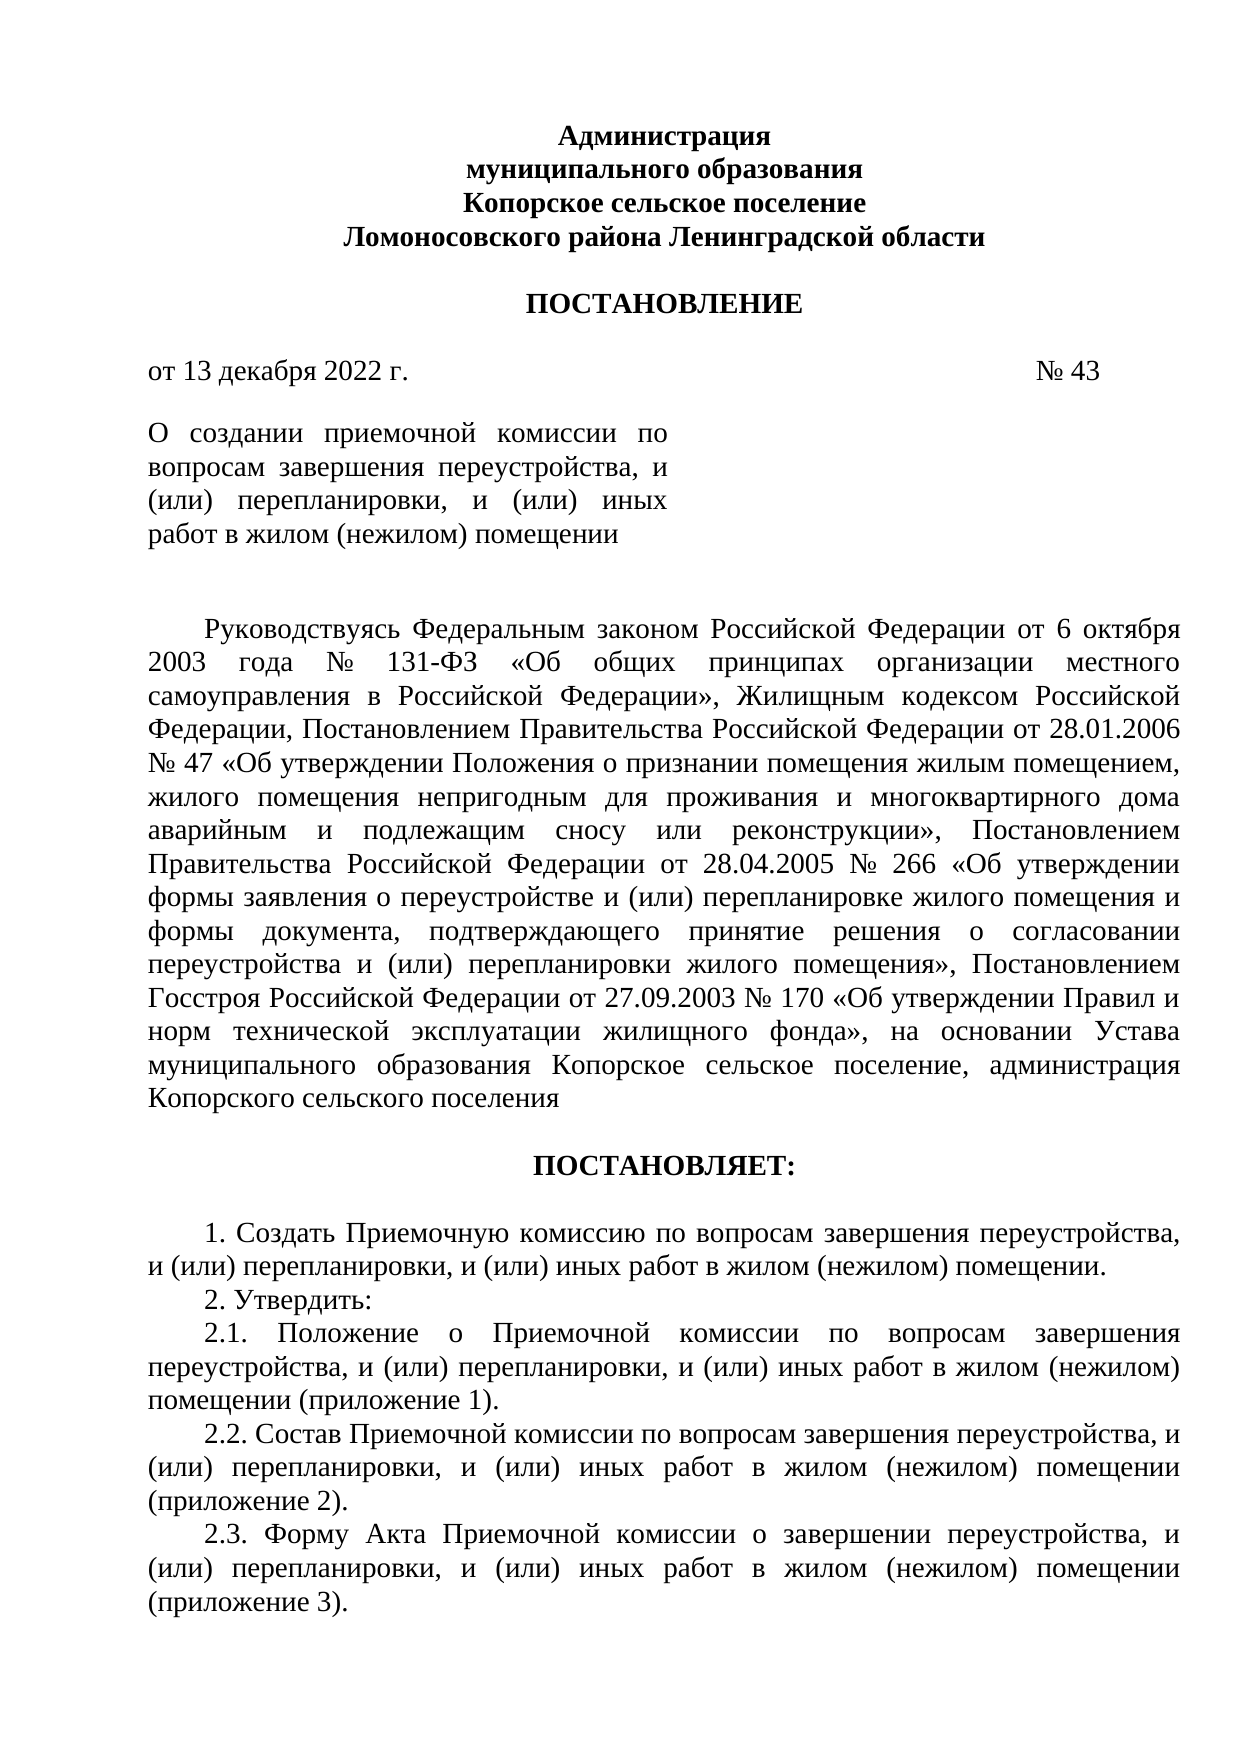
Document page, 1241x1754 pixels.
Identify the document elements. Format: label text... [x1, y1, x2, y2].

text 2.1. Положение о Приемочной комиссии по вопросам завершения переустройства, и (или) перепланировки, и (или) иных работ в жилом (нежилом) помещении (приложение 1). [148, 1315, 1181, 1416]
text муниципального образования [148, 152, 1181, 185]
text 1. Создать Приемочную комиссию по вопросам завершения переустройства, и (или) перепланировки, и (или) иных работ в жилом (нежилом) помещении. [148, 1215, 1181, 1282]
text Администрация [148, 118, 1181, 152]
text ПОСТАНОВЛЯЕТ: [148, 1148, 1181, 1181]
text 2. Утвердить: [148, 1282, 1181, 1315]
text Копорское сельское поселение [148, 185, 1181, 219]
text ПОСТАНОВЛЕНИЕ [148, 286, 1181, 319]
text 2.3. Форму Акта Приемочной комиссии о завершении переустройства, и (или) перепланировки, и (или) иных работ в жилом (нежилом) помещении (приложение 3). [148, 1517, 1181, 1617]
table_header О создании приемочной комиссии по вопросам завершения переустройства, и (или) перепланировки, и (или) иных работ в жилом (нежилом) помещении [136, 415, 679, 549]
text Руководствуясь Федеральным законом Российской Федерации от 6 октября 2003 года № 131-ФЗ «Об общих принципах организации местного самоуправления в Российской Федерации», Жилищным кодексом Российской Федерации, Постановлением Правительства Российской Федерации от 28.01.2006 № 47 «Об утверждении Положения о признании помещения жилым помещением, жилого помещения непригодным для проживания и многоквартирного дома аварийным и подлежащим сносу или реконструкции», Постановлением Правительства Российской Федерации от 28.04.2005 № 266 «Об утверждении формы заявления о переустройстве и (или) перепланировке жилого помещения и формы документа, подтверждающего принятие решения о согласовании переустройства и (или) перепланировки жилого помещения», Постановлением Госстроя Российской Федерации от 27.09.2003 № 170 «Об утверждении Правил и норм технической эксплуатации жилищного фонда», на основании Устава муниципального образования Копорское сельское поселение, администрация Копорского сельского поселения [148, 611, 1181, 1114]
text 2.2. Состав Приемочной комиссии по вопросам завершения переустройства, и (или) перепланировки, и (или) иных работ в жилом (нежилом) помещении (приложение 2). [148, 1416, 1181, 1517]
text от 13 декабря 2022 г. № 43 [148, 353, 1181, 386]
text Ломоносовского района Ленинградской области [148, 219, 1181, 252]
